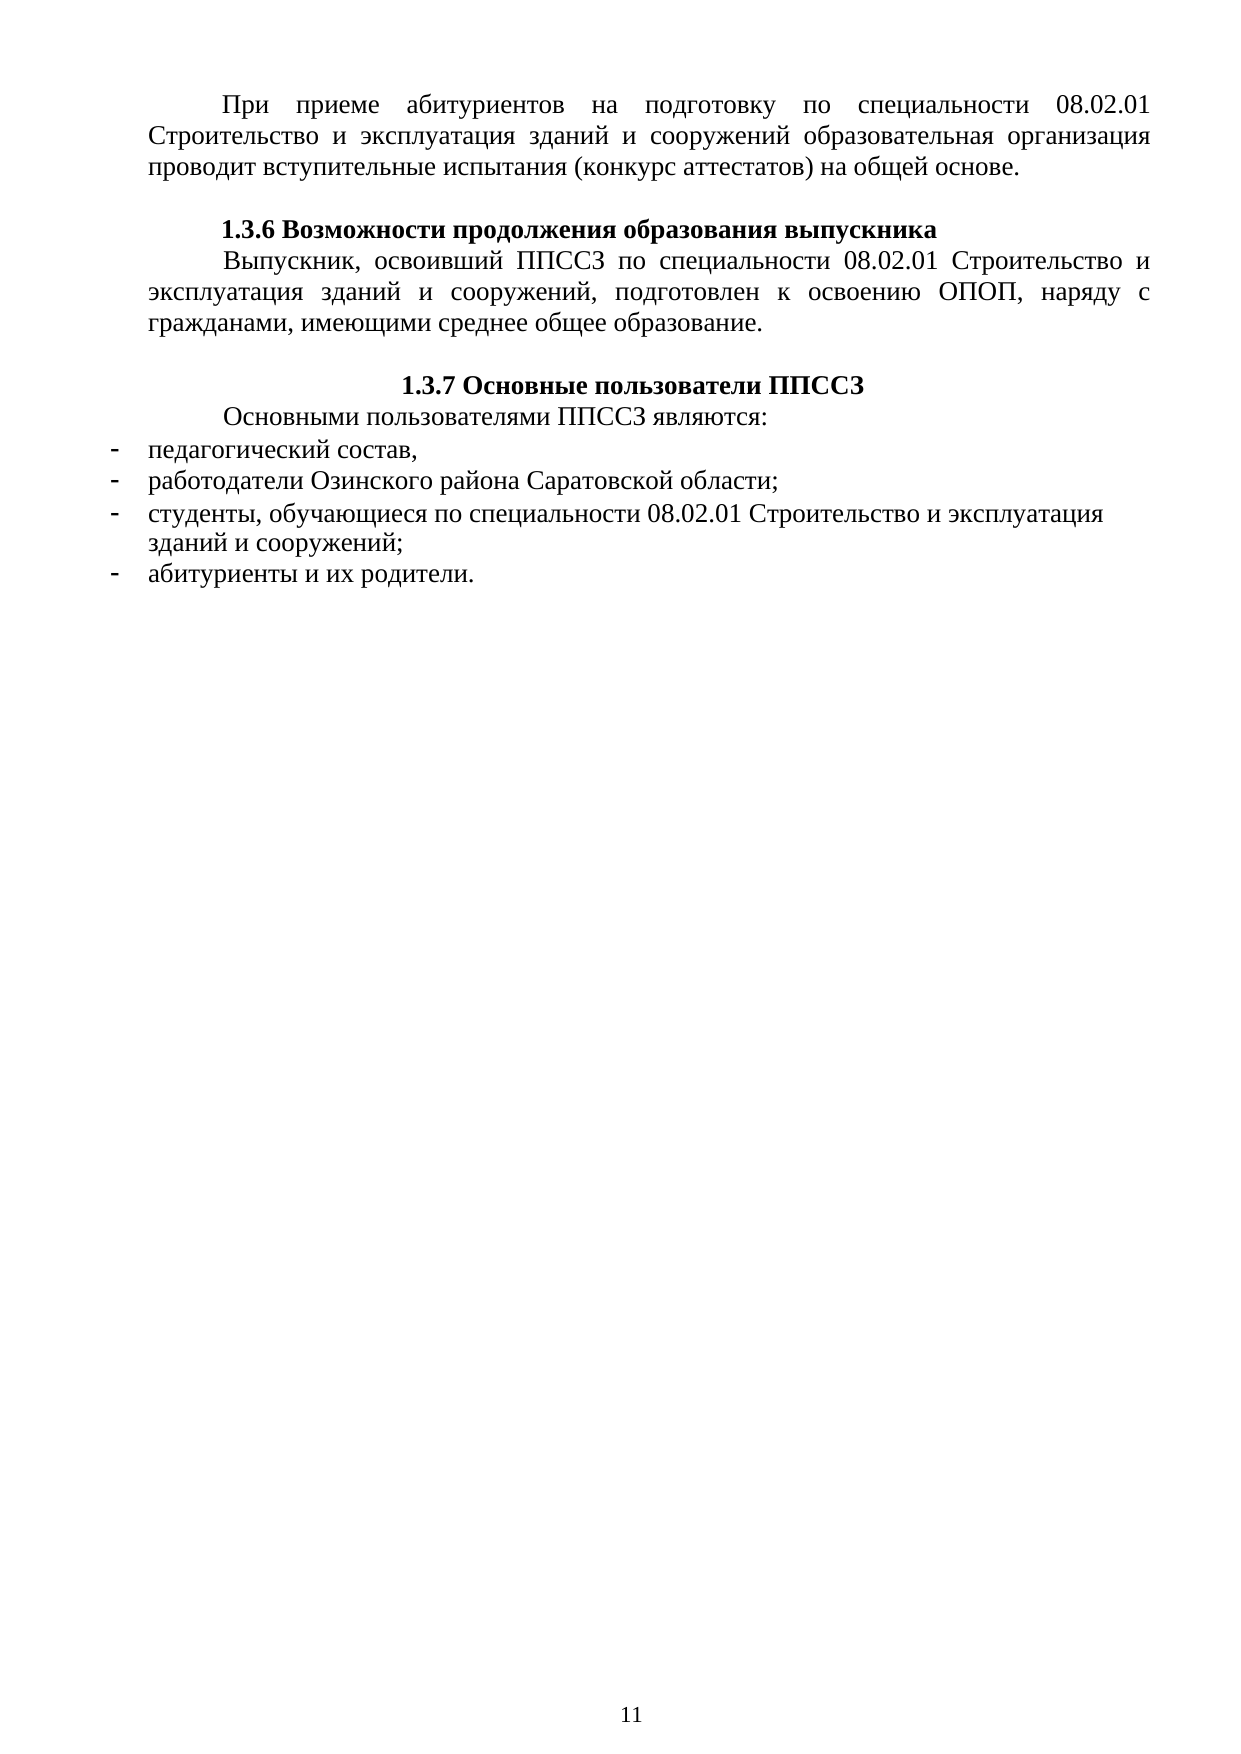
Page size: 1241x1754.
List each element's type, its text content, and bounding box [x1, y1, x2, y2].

text 1.3.7 Основные пользователи ППССЗ Основными пользователями ППССЗ являются: [223, 371, 864, 431]
text 1.3.6 Возможности продолжения образования выпускника [221, 213, 1152, 244]
list работодатели Озинского района Саратовской области; [110, 464, 1152, 495]
list абитуриенты и их родители. [110, 557, 1152, 589]
text При приеме абитуриентов на подготовку по специальности 08.02.01 Строительство и эксплуатация зданий и сооружений образовательная организация проводит вступительные испытания (конкурс аттестатов) на общей основе. [148, 89, 1152, 181]
text Выпускник, освоивший ППССЗ по специальности 08.02.01 Строительство и эксплуатация зданий и сооружений, подготовлен к освоению ОПОП, наряду с гражданами, имеющими среднее общее образование. [148, 245, 1152, 337]
list студенты, обучающиеся по специальности 08.02.01 Строительство и эксплуатация зданий и сооружений; [110, 498, 1152, 557]
list педагогический состав, [110, 434, 1152, 464]
